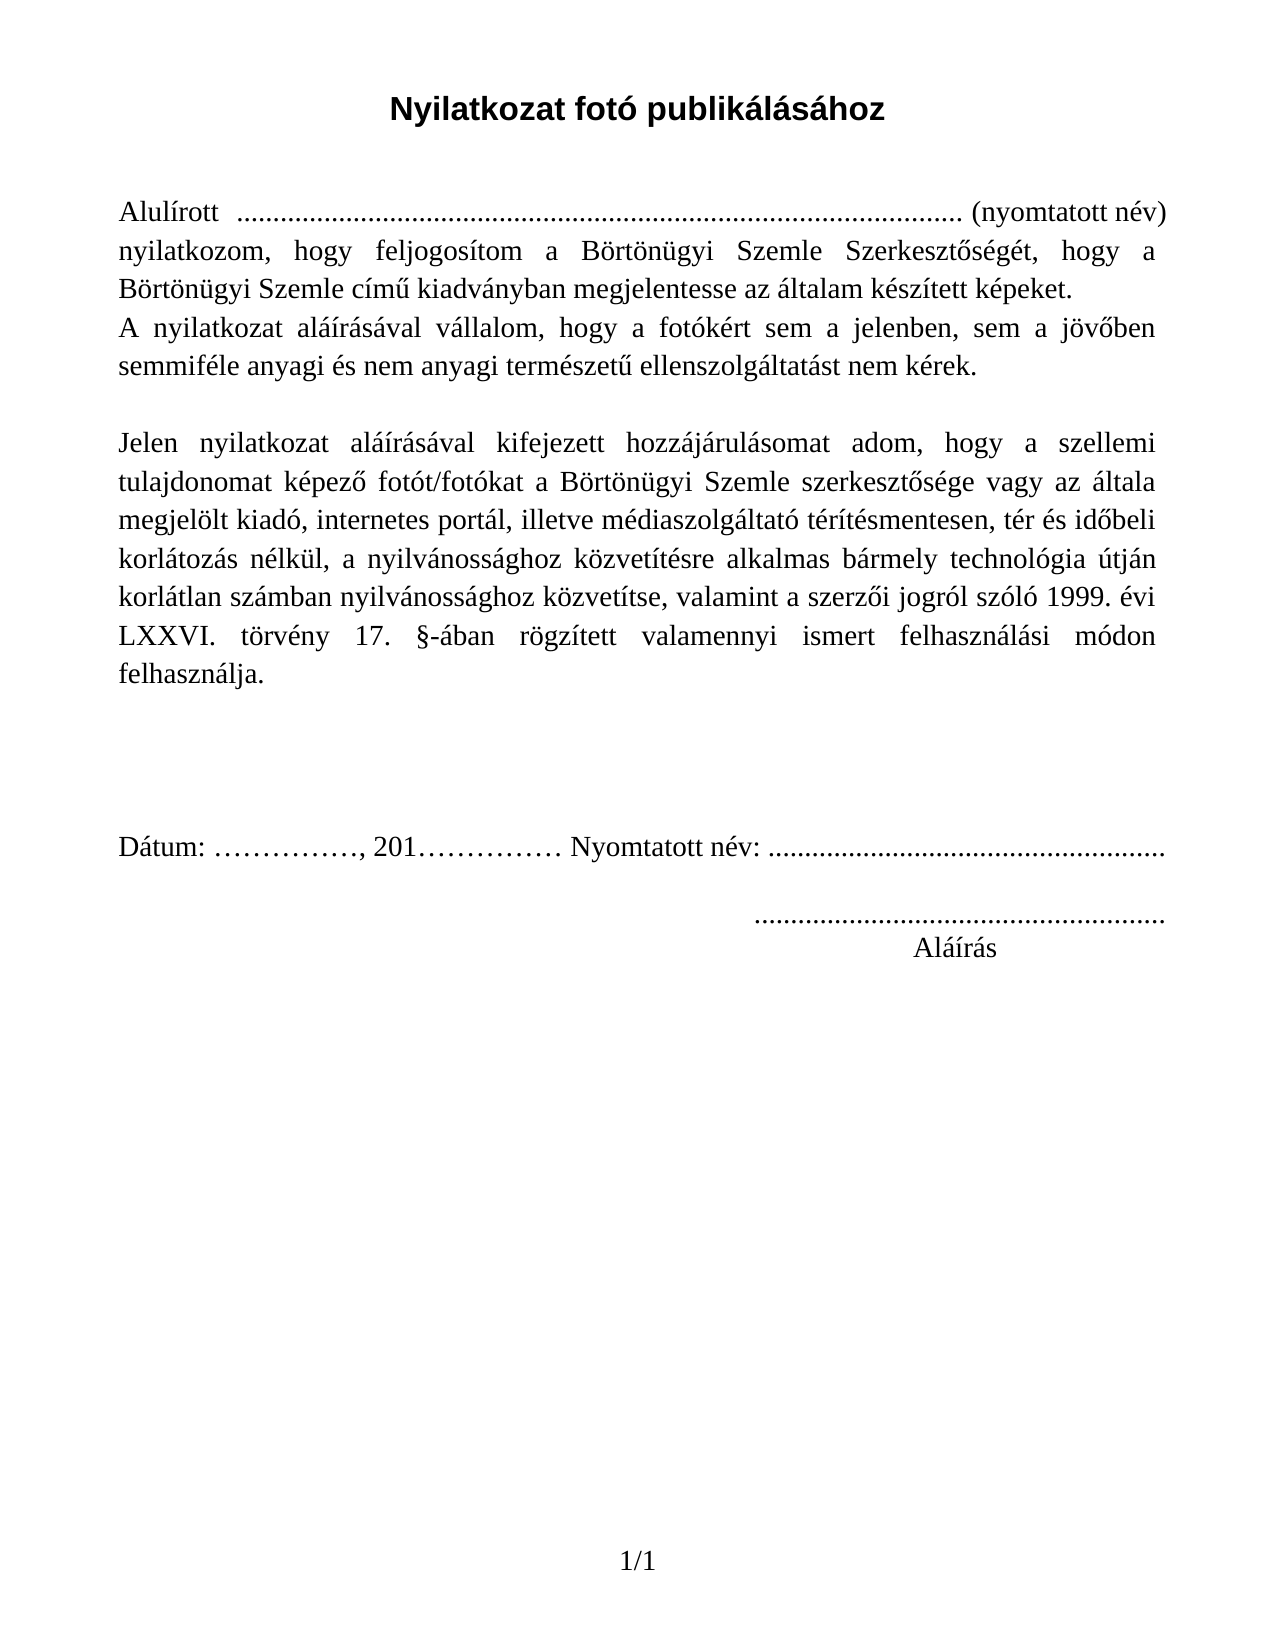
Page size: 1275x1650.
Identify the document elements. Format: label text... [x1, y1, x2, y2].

text Jelen nyilatkozat aláírásával kifejezett hozzájárulásomat adom, hogy a szellemi tulajdonomat képező fotót/fotókat a Börtönügyi Szemle szerkesztősége vagy az általa megjelölt kiadó, internetes portál, illetve médiaszolgáltató térítésmentesen, tér és időbeli korlátozás nélkül, a nyilvánossághoz közvetítésre alkalmas bármely technológia útján korlátlan számban nyilvánossághoz közvetítse, valamint a szerzői jogról szóló 1999. évi LXXVI. törvény 17. §-ában rögzített valamennyi ismert felhasználási módon felhasználja. [118, 425, 1157, 690]
text Dátum: ……………, 201…………… Nyomtatott név: [118, 829, 1157, 863]
text A nyilatkozat aláírásával vállalom, hogy a fotókért sem a jelenben, sem a jövőben semmiféle anyagi és nem anyagi természetű ellenszolgáltatást nem kérek. [118, 310, 1157, 382]
text nyilatkozom, hogy feljogosítom a Börtönügyi Szemle Szerkesztőségét, hogy a Börtönügyi Szemle című kiadványban megjelentesse az általam készített képeket. [118, 233, 1157, 305]
title Nyilatkozat fotó publikálásához [118, 89, 1157, 127]
text Alulírott (nyomtatott név) [118, 194, 1157, 228]
text Aláírás [753, 930, 1157, 963]
